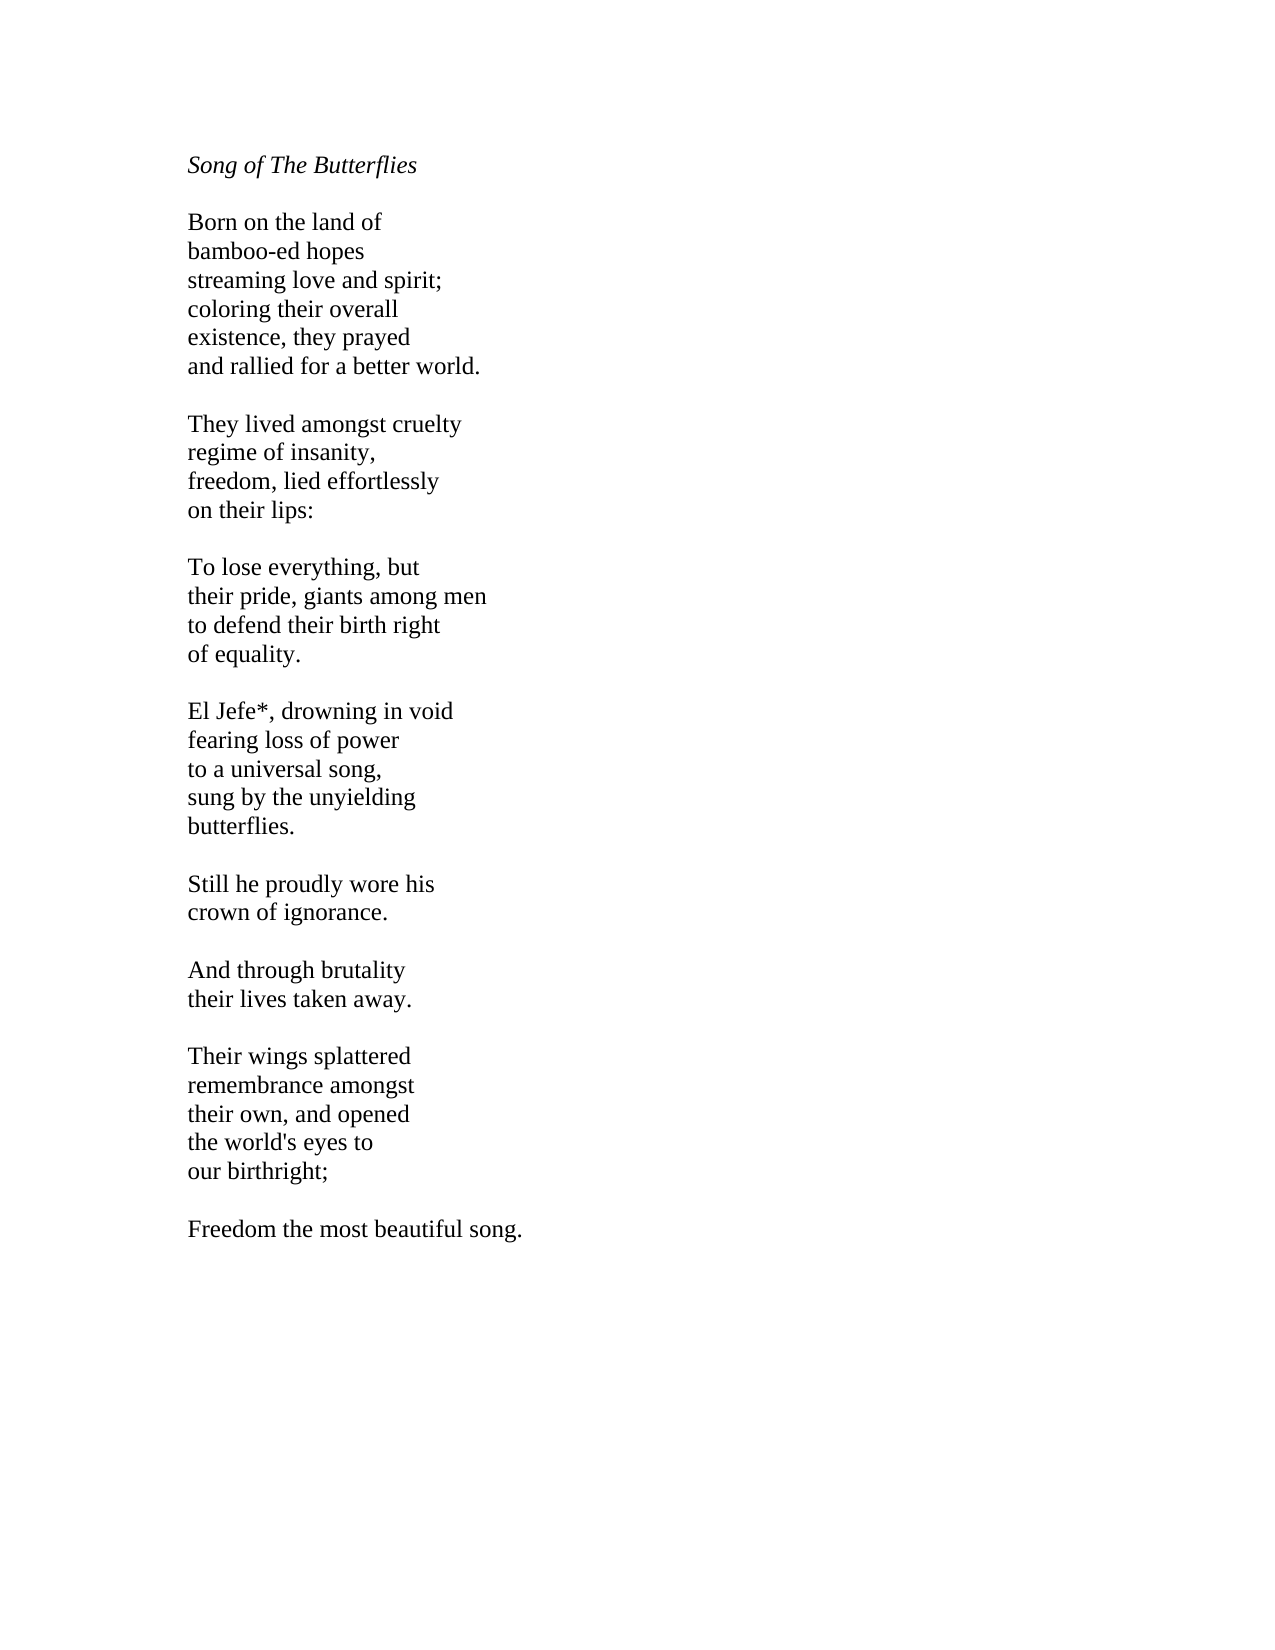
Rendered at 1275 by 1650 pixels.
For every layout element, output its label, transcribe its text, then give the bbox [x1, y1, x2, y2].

text Song of The Butterflies [187, 150, 1087, 179]
text Born on the land of bamboo-ed hopes streaming love and spirit; coloring their overall existence, they prayed and rallied for a better world. They lived amongst cruelty regime of insanity, freedom, lied effortlessly on their lips: To lose everything, but their pride, giants among men to defend their birth right of equality. El Jefe*, drowning in void fearing loss of power to a universal song, sung by the unyielding butterflies. Still he proudly wore his crown of ignorance. And through brutality their lives taken away. Their wings splattered remembrance amongst their own, and opened the world's eyes to our birthright; Freedom the most beautiful song. [187, 179, 1087, 1242]
